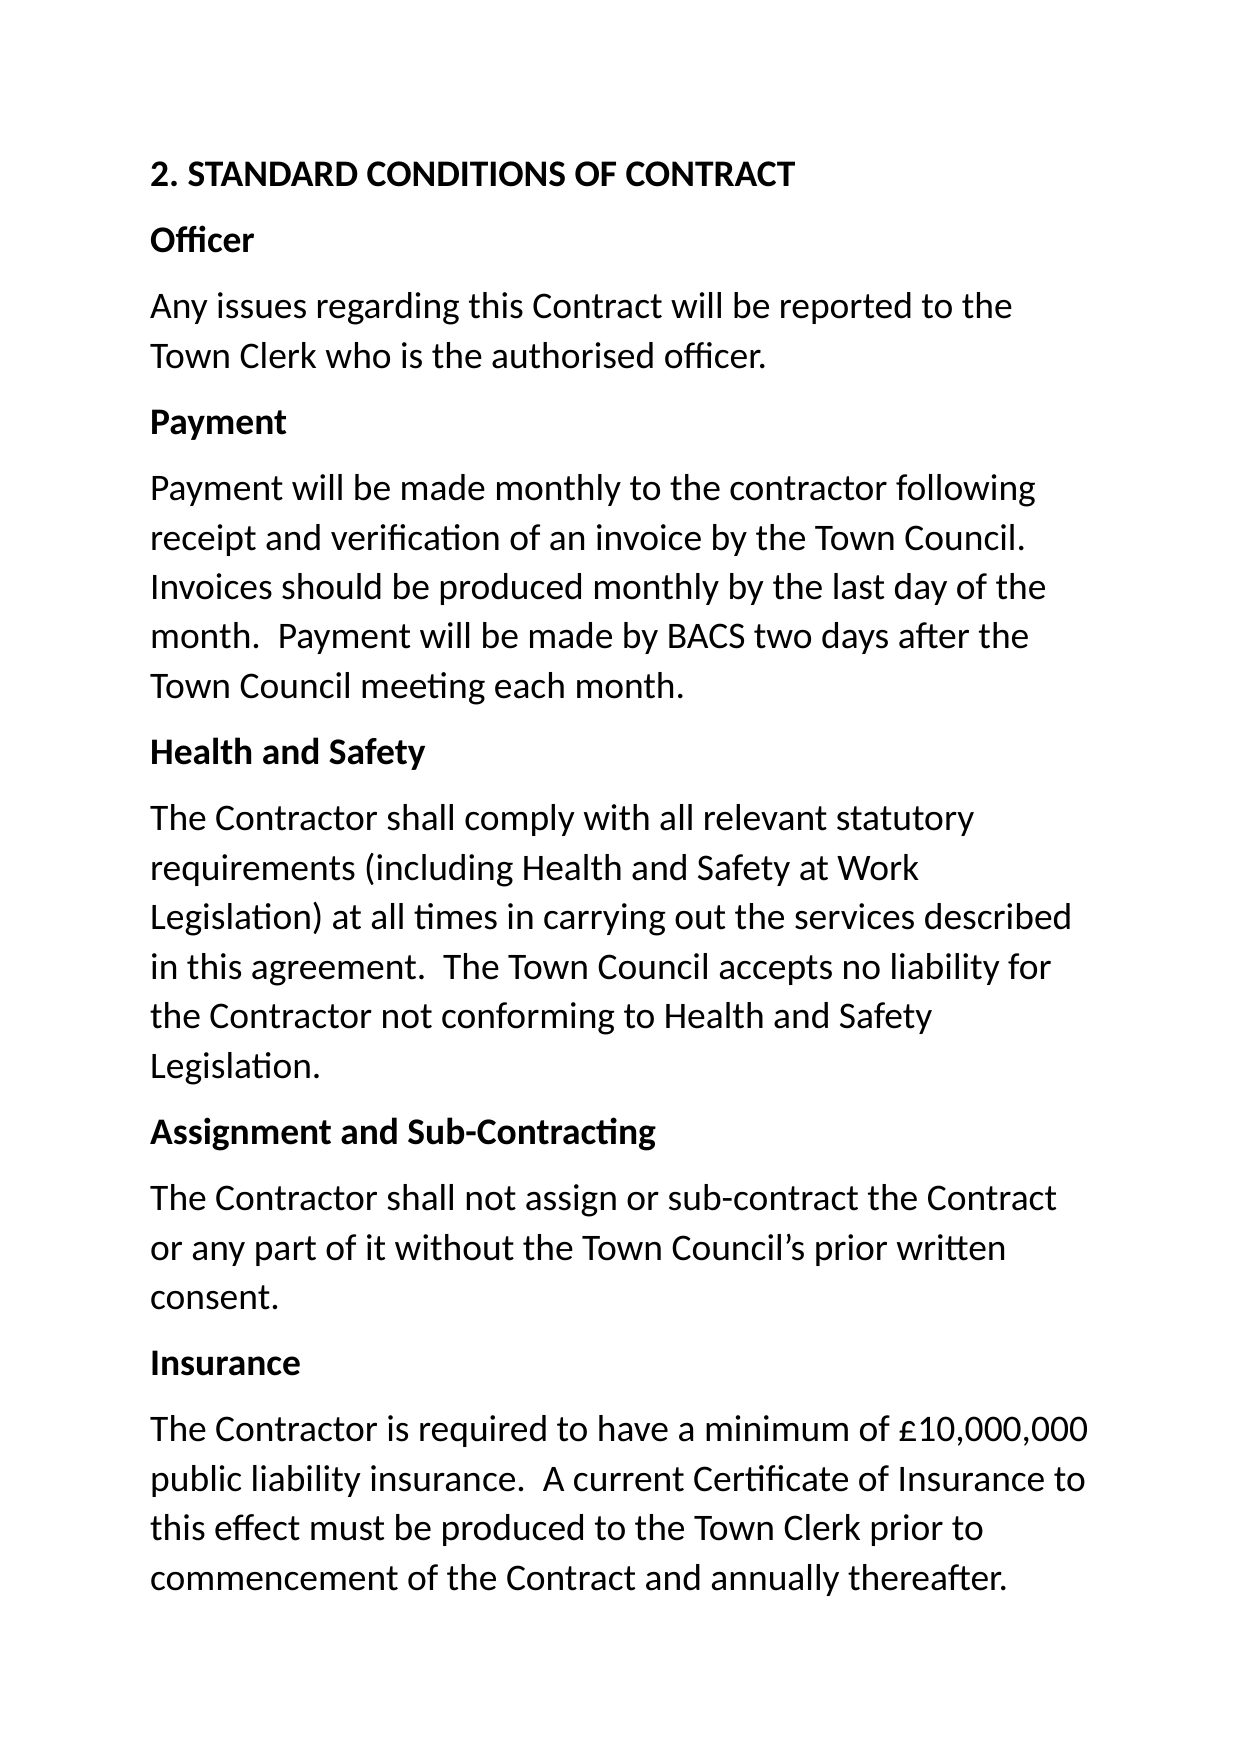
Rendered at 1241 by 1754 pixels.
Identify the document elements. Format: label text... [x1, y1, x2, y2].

text The Contractor is required to have a minimum of £10,000,000 public liability insurance. A current Certificate of Insurance to this effect must be produced to the Town Clerk prior to commencement of the Contract and annually thereafter. [150, 1405, 1090, 1599]
text The Contractor shall not assign or sub-contract the Contract or any part of it without the Town Council’s prior written consent. [150, 1174, 1090, 1319]
text Officer [150, 216, 1090, 262]
text Payment will be made monthly to the contractor following receipt and verification of an invoice by the Town Council. Invoices should be produced monthly by the last day of the month. Payment will be made by BACS two days after the Town Council meeting each month. [150, 464, 1090, 708]
text Any issues regarding this Contract will be reported to the Town Clerk who is the authorised officer. [150, 282, 1090, 378]
text 2. STANDARD CONDITIONS OF CONTRACT [150, 150, 1090, 196]
text Payment [150, 398, 1090, 444]
text The Contractor shall comply with all relevant statutory requirements (including Health and Safety at Work Legislation) at all times in carrying out the services described in this agreement. The Town Council accepts no liability for the Contractor not conforming to Health and Safety Legislation. [150, 794, 1090, 1087]
text Health and Safety [150, 728, 1090, 774]
text Assignment and Sub-Contracting [150, 1108, 1090, 1154]
text Insurance [150, 1339, 1090, 1385]
